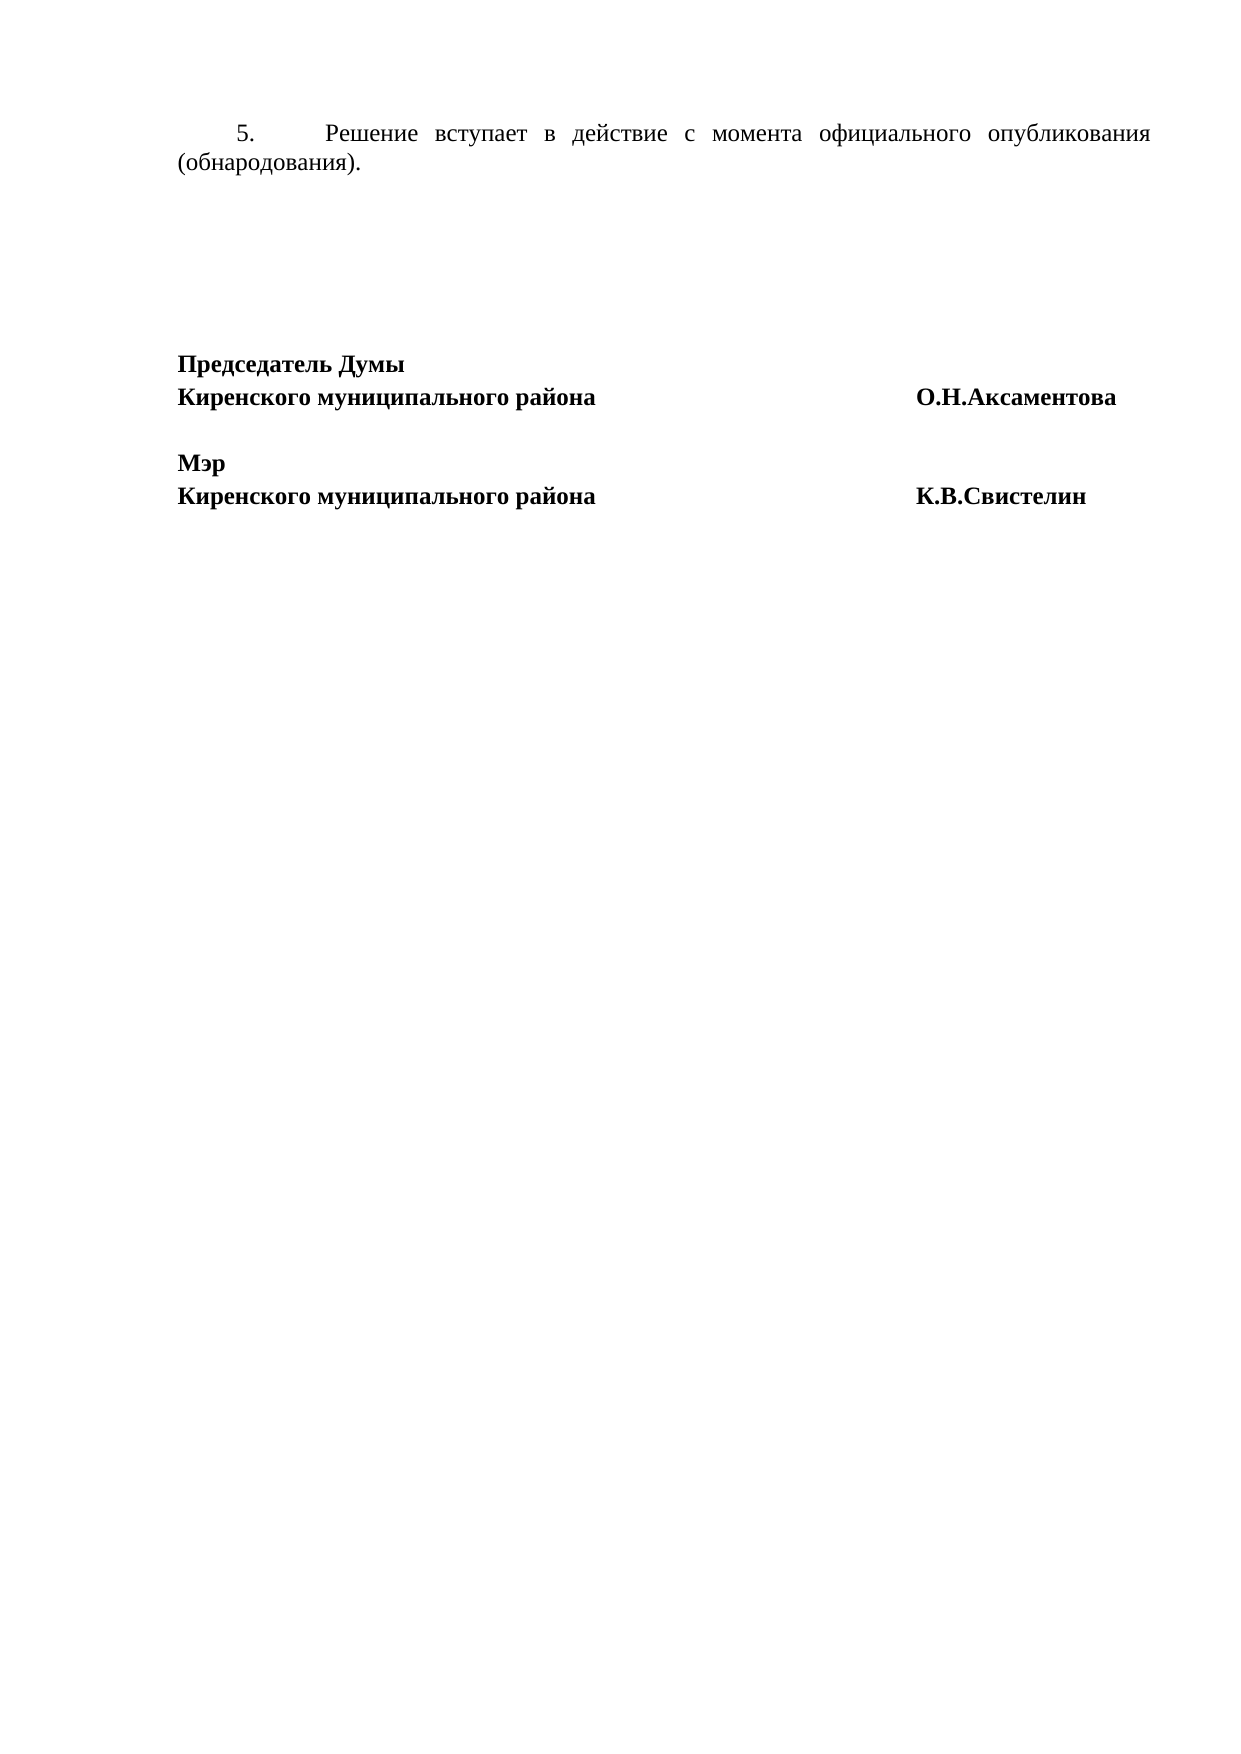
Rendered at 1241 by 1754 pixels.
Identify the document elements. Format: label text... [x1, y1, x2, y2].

text Киренского муниципального района К.В.Свистелин [177, 481, 1152, 509]
text Председатель Думы [177, 349, 1152, 377]
list Решение вступает в действие с момента официального опубликования (обнародования). [177, 118, 1152, 176]
text Мэр [177, 448, 1152, 477]
text Киренского муниципального района О.Н.Аксаментова [177, 382, 1152, 411]
